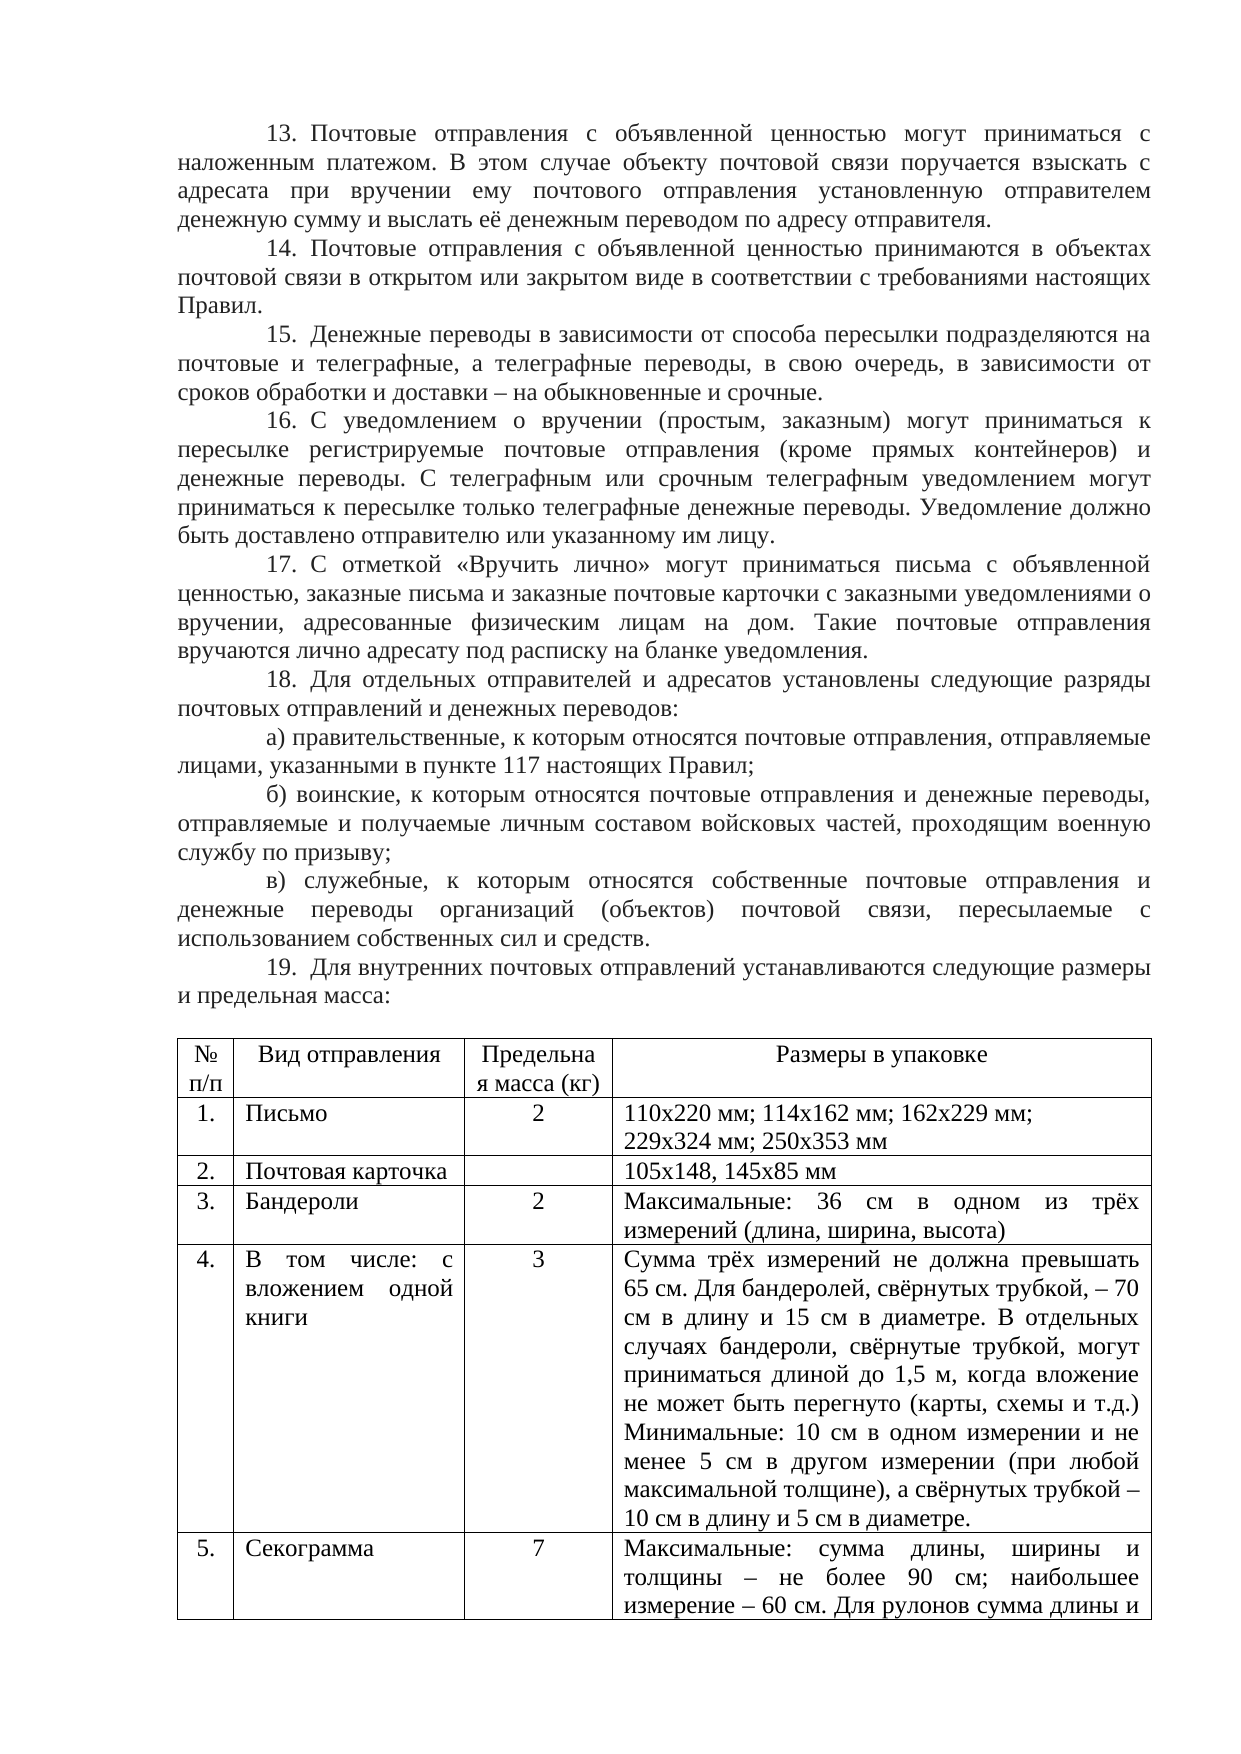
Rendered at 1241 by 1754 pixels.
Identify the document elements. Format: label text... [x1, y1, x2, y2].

table_cell 110х220 мм; 114х162 мм; 162х229 мм; 229х324 мм; 250х353 мм [613, 1098, 1151, 1155]
table_header Предельная масса (кг) [465, 1039, 612, 1097]
table_cell [465, 1156, 612, 1185]
table_cell 4. [178, 1245, 233, 1532]
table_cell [613, 1533, 1151, 1619]
table_header Вид отправления [234, 1039, 464, 1097]
list Почтовые отправления с объявленной ценностью принимаются в объектах почтовой связи в открытом или закрытом виде в соответствии с требованиями настоящих Правил. [177, 233, 1152, 319]
text б) воинские, к которым относятся почтовые отправления и денежные переводы, отправляемые и получаемые личным составом войсковых частей, проходящим военную службу по призыву; [177, 779, 1152, 866]
table_cell 5. [178, 1533, 233, 1619]
table_cell 3 [465, 1245, 612, 1532]
table_header Размеры в упаковке [613, 1039, 1151, 1097]
table_cell 7 [465, 1533, 612, 1619]
list Для отдельных отправителей и адресатов установлены следующие разряды почтовых отправлений и денежных переводов: [177, 664, 1152, 722]
table_cell Письмо [234, 1098, 464, 1155]
table_cell 3. [178, 1186, 233, 1243]
table_header № п/п [178, 1039, 233, 1097]
text а) правительственные, к которым относятся почтовые отправления, отправляемые лицами, указанными в пункте 117 настоящих Правил; [177, 722, 1152, 779]
table_cell Почтовая карточка [234, 1156, 464, 1185]
list Почтовые отправления с объявленной ценностью могут приниматься с наложенным платежом. В этом случае объекту почтовой связи поручается взыскать с адресата при вручении ему почтового отправления установленную отправителем денежную сумму и выслать её денежным переводом по адресу отправителя. [177, 118, 1152, 233]
list С отметкой «Вручить лично» могут приниматься письма с объявленной ценностью, заказные письма и заказные почтовые карточки с заказными уведомлениями о вручении, адресованные физическим лицам на дом. Такие почтовые отправления вручаются лично адресату под расписку на бланке уведомления. [177, 549, 1152, 664]
table_cell 1. [178, 1098, 233, 1155]
list Для внутренних почтовых отправлений устанавливаются следующие размеры и предельная масса: [177, 952, 1152, 1009]
list С уведомлением о вручении (простым, заказным) могут приниматься к пересылке регистрируемые почтовые отправления (кроме прямых контейнеров) и денежные переводы. С телеграфным или срочным телеграфным уведомлением могут приниматься к пересылке только телеграфные денежные переводы. Уведомление должно быть доставлено отправителю или указанному им лицу. [177, 406, 1152, 549]
table_cell 2 [465, 1186, 612, 1243]
table_cell В том числе: с вложением одной книги [234, 1245, 464, 1532]
list Денежные переводы в зависимости от способа пересылки подразделяются на почтовые и телеграфные, а телеграфные переводы, в свою очередь, в зависимости от сроков обработки и доставки – на обыкновенные и срочные. [177, 319, 1152, 406]
table_cell Секограмма [234, 1533, 464, 1619]
text в) служебные, к которым относятся собственные почтовые отправления и денежные переводы организаций (объектов) почтовой связи, пересылаемые с использованием собственных сил и средств. [177, 866, 1152, 952]
table_cell 2 [465, 1098, 612, 1155]
table_cell Максимальные: 36 см в одном из трёх измерений (длина, ширина, высота) [613, 1186, 1151, 1243]
table_cell 105х148, 145х85 мм [613, 1156, 1151, 1185]
table_cell 2. [178, 1156, 233, 1185]
table_cell Сумма трёх измерений не должна превышать 65 см. Для бандеролей, свёрнутых трубкой, – 70 см в длину и 15 см в диаметре. В отдельных случаях бандероли, свёрнутые трубкой, могут приниматься длиной до 1,5 м, когда вложение не может быть перегнуто (карты, схемы и т.д.) Минимальные: 10 см в одном измерении и не менее 5 см в другом измерении (при любой максимальной толщине), а свёрнутых трубкой – 10 см в длину и 5 см в диаметре. [613, 1245, 1151, 1532]
table_cell Бандероли [234, 1186, 464, 1243]
